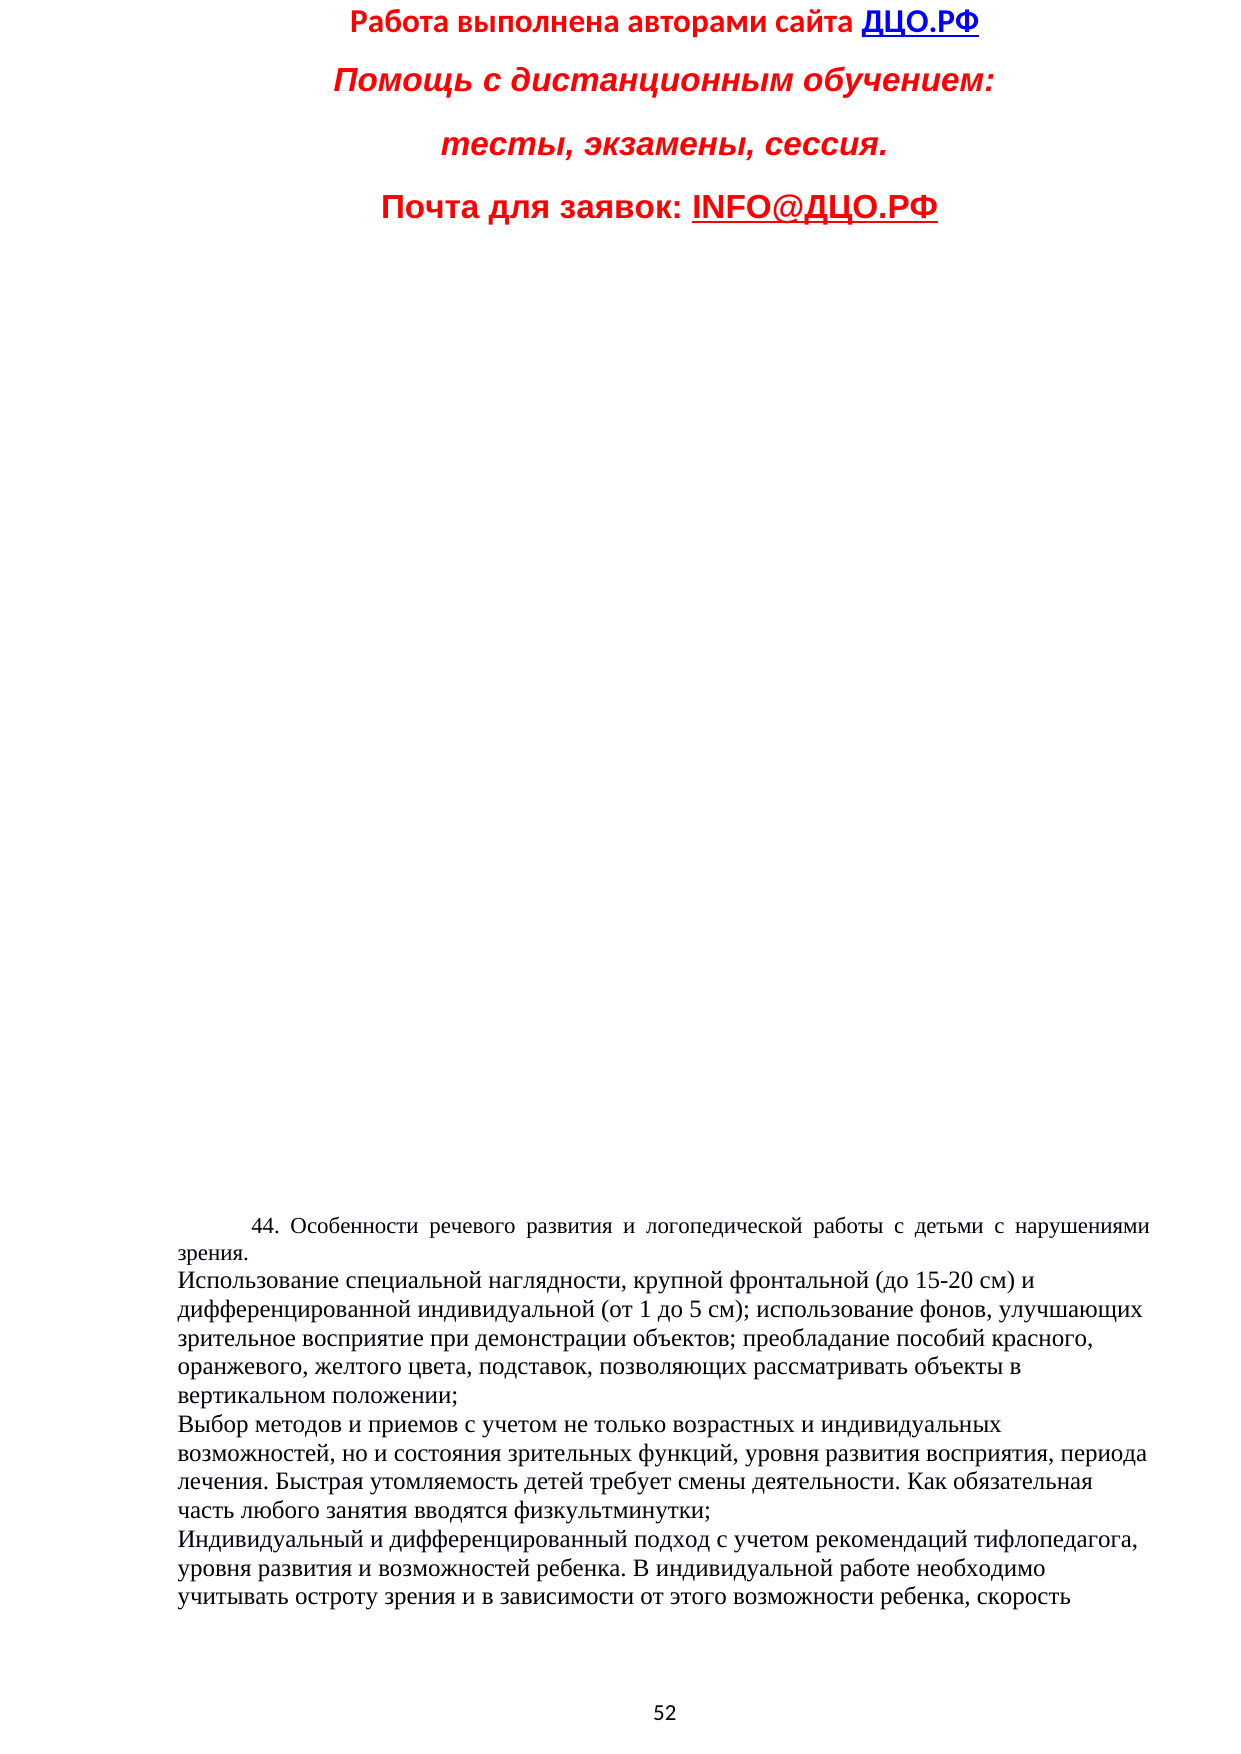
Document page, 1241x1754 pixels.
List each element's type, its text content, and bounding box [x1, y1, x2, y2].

text 44. Особенности речевого развития и логопедической работы с детьми с нарушениями зрения. [177, 1212, 1152, 1265]
text Использование специальной наглядности, крупной фронтальной (до 15-20 см) и дифференцированной индивидуальной (от 1 до 5 см); использование фонов, улучшающих зрительное восприятие при демонстрации объектов; преобладание пособий красного, оранжевого, желтого цвета, подставок, позволяющих рассматривать объекты в вертикальном положении; [177, 1265, 1152, 1409]
text Выбор методов и приемов с учетом не только возрастных и индивидуальных возможностей, но и состояния зрительных функций, уровня развития восприятия, периода лечения. Быстрая утомляемость детей требует смены деятельности. Как обязательная часть любого занятия вводятся физкультминутки; [177, 1409, 1152, 1524]
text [177, 1524, 1152, 1610]
